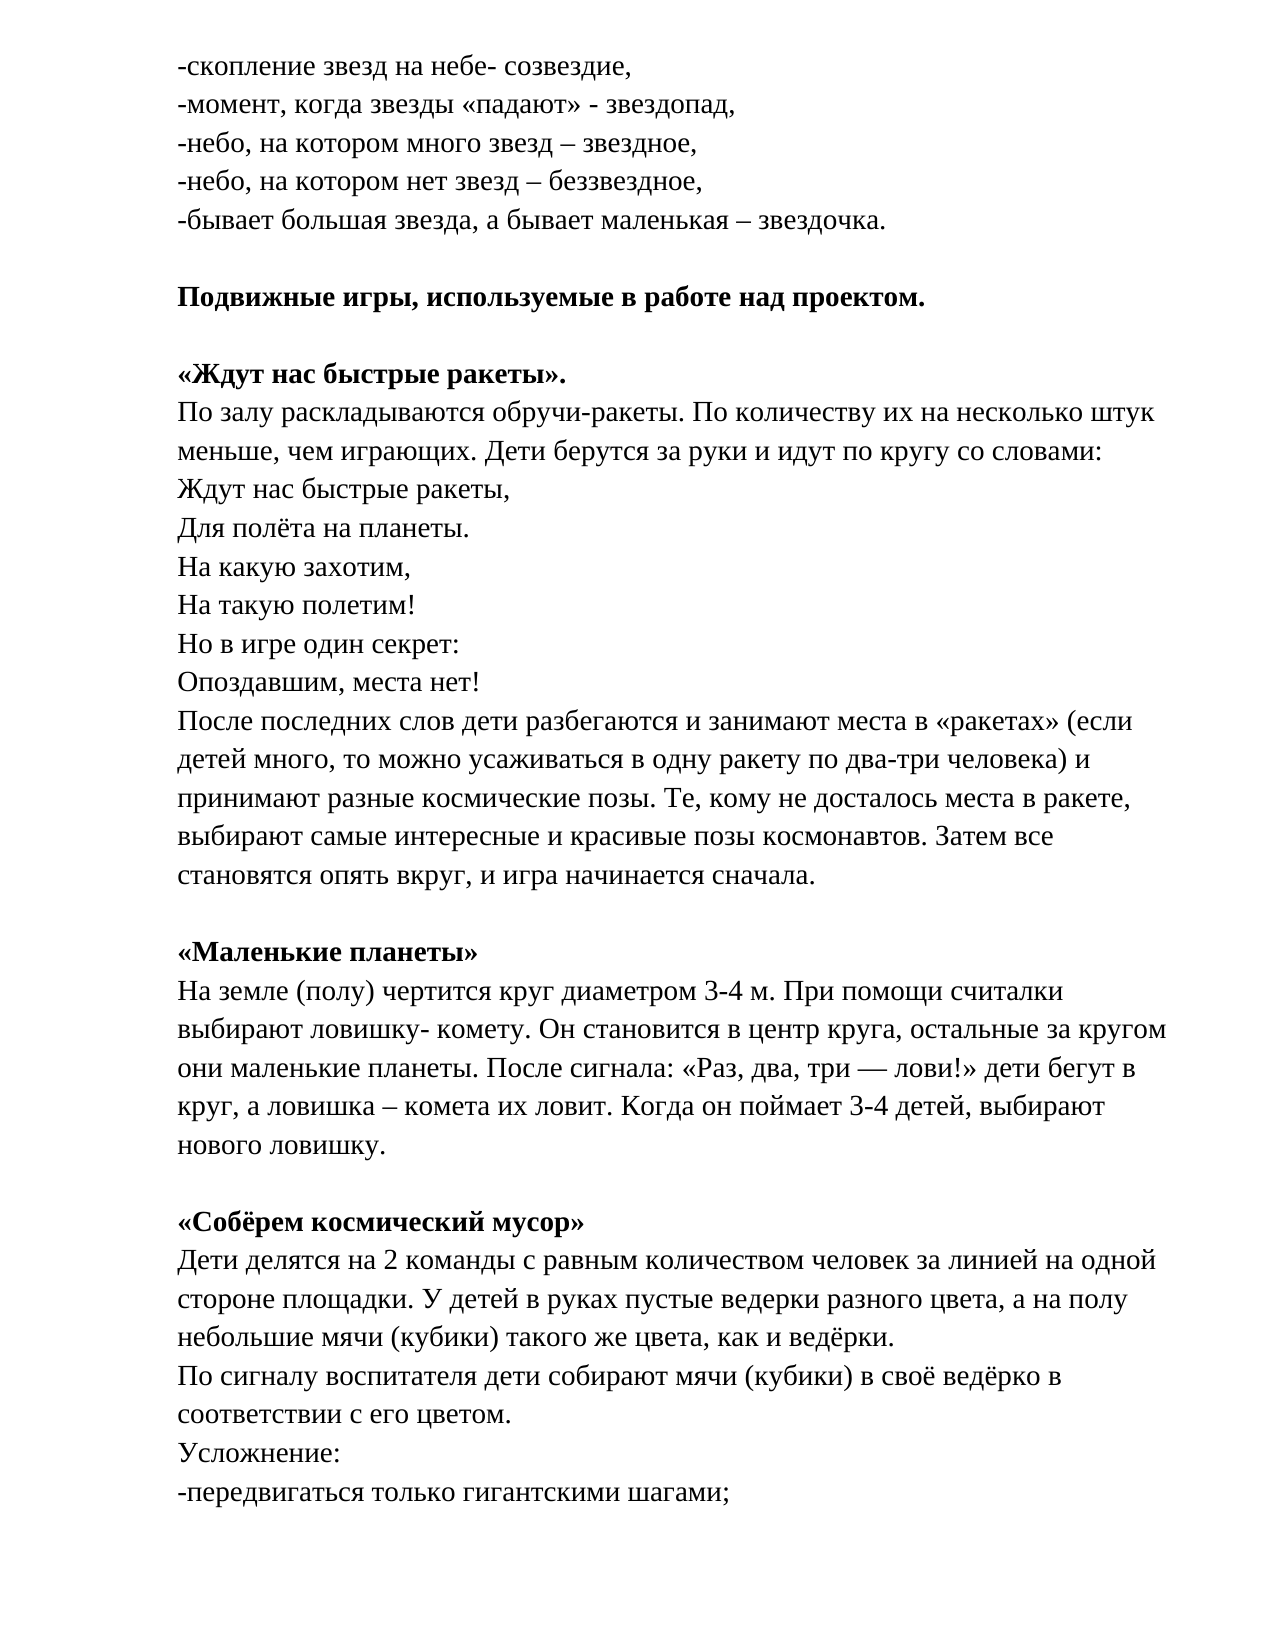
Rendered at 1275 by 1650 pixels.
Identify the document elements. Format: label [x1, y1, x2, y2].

text [177, 48, 1186, 1507]
